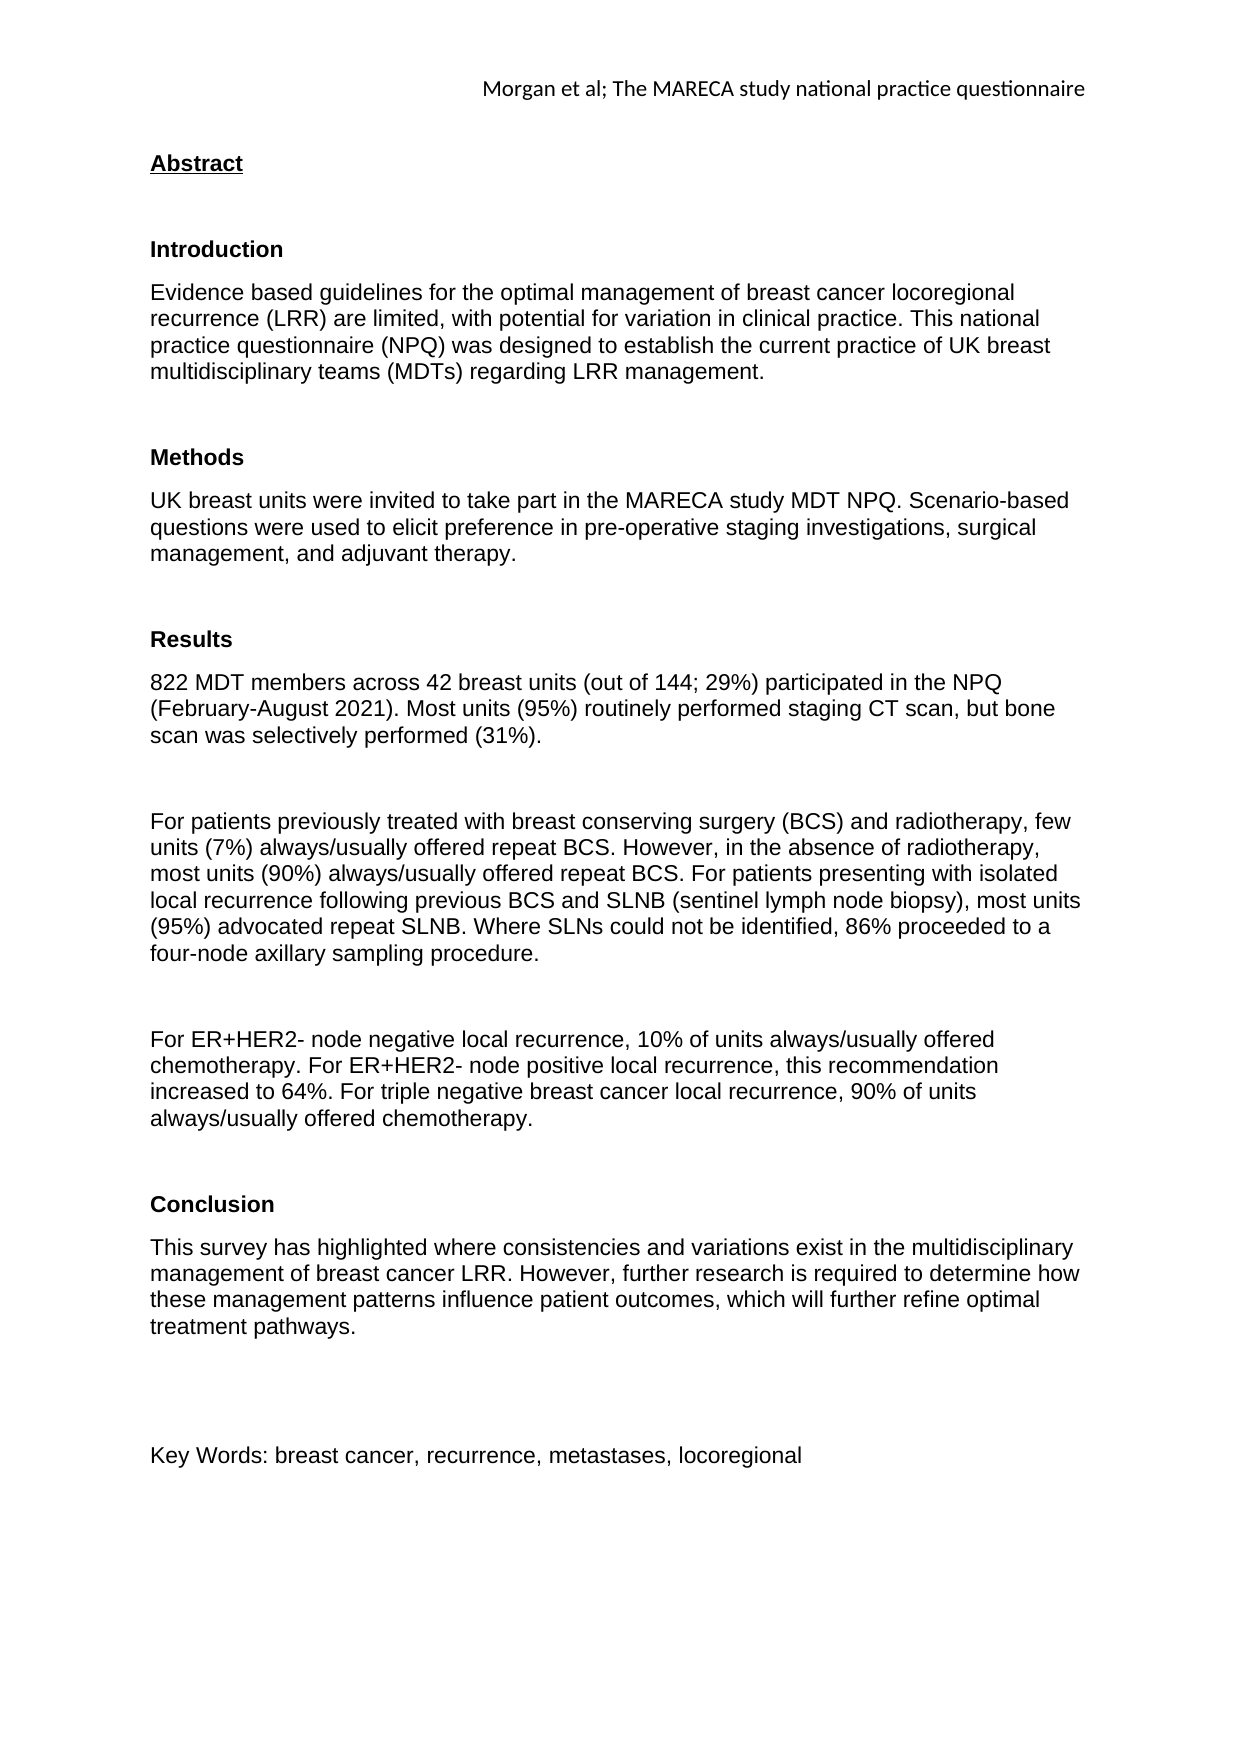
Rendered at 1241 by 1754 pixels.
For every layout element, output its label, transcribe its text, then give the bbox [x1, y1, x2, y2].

text Key Words: breast cancer, recurrence, metastases, locoregional [150, 1442, 1090, 1468]
text For ER+HER2- node negative local recurrence, 10% of units always/usually offered chemotherapy. For ER+HER2- node positive local recurrence, this recommendation increased to 64%. For triple negative breast cancer local recurrence, 90% of units always/usually offered chemotherapy. [150, 1026, 1090, 1131]
text For patients previously treated with breast conserving surgery (BCS) and radiotherapy, few units (7%) always/usually offered repeat BCS. However, in the absence of radiotherapy, most units (90%) always/usually offered repeat BCS. For patients presenting with isolated local recurrence following previous BCS and SLNB (sentinel lymph node biopsy), most units (95%) advocated repeat SLNB. Where SLNs could not be identified, 86% proceeded to a four-node axillary sampling procedure. [150, 808, 1090, 966]
text 822 MDT members across 42 breast units (out of 144; 29%) participated in the NPQ (February-August 2021). Most units (95%) routinely performed staging CT scan, but bone scan was selectively performed (31%). [150, 669, 1090, 748]
text Evidence based guidelines for the optimal management of breast cancer locoregional recurrence (LRR) are limited, with potential for variation in clinical practice. This national practice questionnaire (NPQ) was designed to establish the current practice of UK breast multidisciplinary teams (MDTs) regarding LRR management. [150, 279, 1090, 384]
text Results [150, 626, 1090, 652]
text Introduction [150, 236, 1090, 262]
text Conclusion [150, 1191, 1090, 1217]
text Methods [150, 444, 1090, 471]
text This survey has highlighted where consistencies and variations exist in the multidisciplinary management of breast cancer LRR. However, further research is required to determine how these management patterns influence patient outcomes, which will further refine optimal treatment pathways. [150, 1234, 1090, 1339]
text UK breast units were invited to take part in the MARECA study MDT NPQ. Scenario-based questions were used to elicit preference in pre-operative staging investigations, surgical management, and adjuvant therapy. [150, 487, 1090, 566]
text Abstract [150, 150, 1090, 176]
